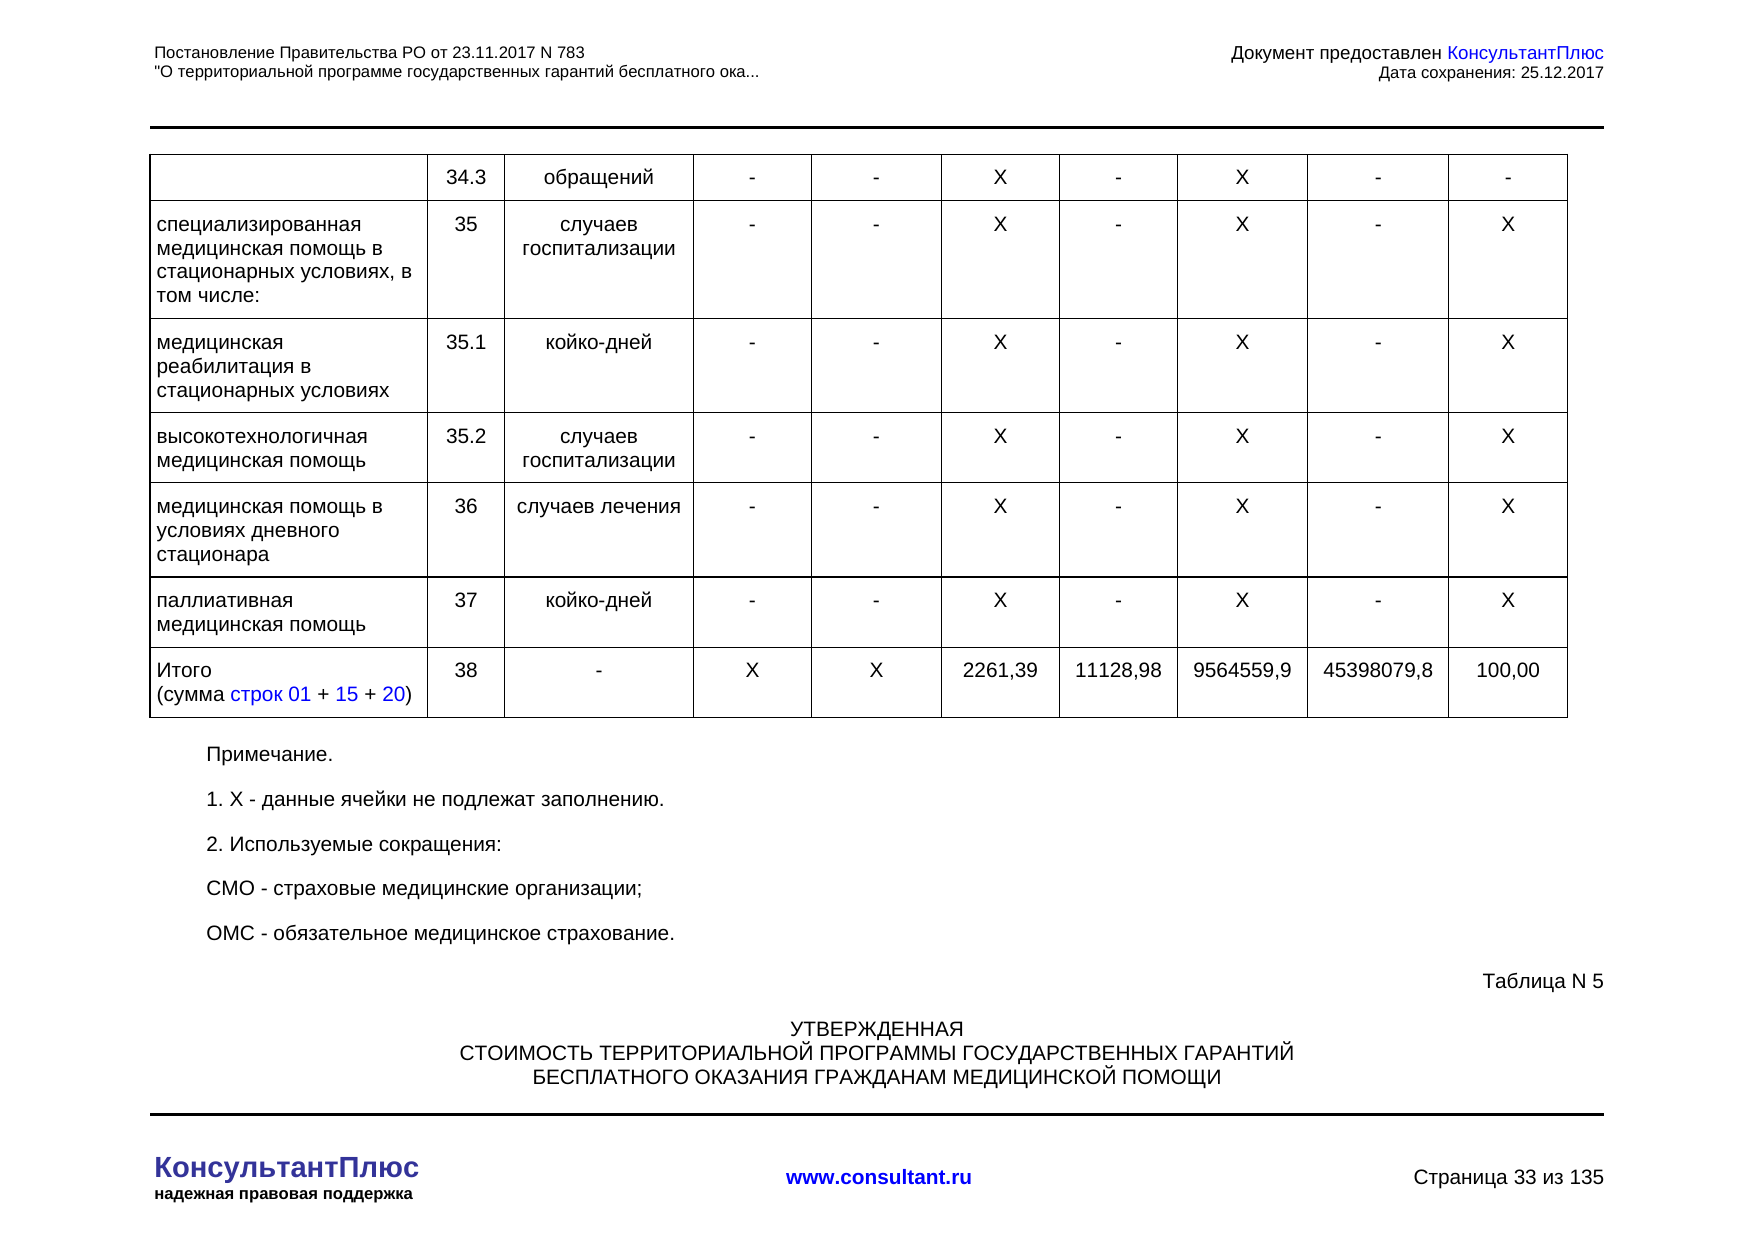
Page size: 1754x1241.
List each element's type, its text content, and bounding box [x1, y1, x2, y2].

text ОМС - обязательное медицинское страхование. [150, 921, 1604, 945]
text Таблица N 5 [150, 969, 1604, 993]
table_cell - [694, 155, 811, 200]
table_cell - [812, 319, 941, 412]
table_cell - [1308, 483, 1448, 576]
table_cell - [694, 201, 811, 318]
table_cell случаев госпитализации [505, 201, 693, 318]
table_cell 37 [428, 578, 504, 647]
table_cell X [1178, 578, 1307, 647]
table_cell медицинская реабилитация в стационарных условиях [151, 319, 427, 412]
text УТВЕРЖДЕННАЯ [150, 1017, 1604, 1041]
table_cell - [1308, 413, 1448, 482]
text СМО - страховые медицинские организации; [150, 876, 1604, 900]
table_cell - [1060, 319, 1177, 412]
table_cell 34.3 [428, 155, 504, 200]
table_cell - [694, 319, 811, 412]
table_cell X [1178, 201, 1307, 318]
table_cell медицинская помощь в условиях дневного стационара [151, 483, 427, 576]
table_cell - [812, 201, 941, 318]
table_cell - [1308, 155, 1448, 200]
table_cell X [1178, 155, 1307, 200]
table_cell 11128,98 [1060, 648, 1177, 717]
table_cell 35.2 [428, 413, 504, 482]
table_cell X [1449, 201, 1567, 318]
table_cell койко-дней [505, 319, 693, 412]
table_cell 35.1 [428, 319, 504, 412]
table_cell случаев госпитализации [505, 413, 693, 482]
table_cell - [1308, 201, 1448, 318]
table_cell специализированная медицинская помощь в стационарных условиях, в том числе: [151, 201, 427, 318]
text 1. X - данные ячейки не подлежат заполнению. [150, 787, 1604, 811]
table_cell 45398079,8 [1308, 648, 1448, 717]
table_cell - [505, 648, 693, 717]
table_cell - [694, 413, 811, 482]
table_cell X [1449, 483, 1567, 576]
table_cell - [812, 155, 941, 200]
table_cell высокотехнологичная медицинская помощь [151, 413, 427, 482]
table_cell X [942, 578, 1059, 647]
text 2. Используемые сокращения: [150, 831, 1604, 855]
table_cell X [942, 319, 1059, 412]
table_cell X [1178, 413, 1307, 482]
table_cell койко-дней [505, 578, 693, 647]
table_cell X [942, 201, 1059, 318]
table_cell X [1178, 319, 1307, 412]
table_cell 38 [428, 648, 504, 717]
table_cell X [1178, 483, 1307, 576]
table_cell - [1060, 201, 1177, 318]
table_cell X [1449, 413, 1567, 482]
table_cell - [694, 483, 811, 576]
table_cell паллиативная медицинская помощь [151, 578, 427, 647]
table_cell - [1060, 578, 1177, 647]
table_cell X [942, 413, 1059, 482]
table_cell - [1060, 155, 1177, 200]
table_cell X [1449, 578, 1567, 647]
text Примечание. [150, 742, 1604, 766]
table_cell - [1060, 483, 1177, 576]
table_cell - [1060, 413, 1177, 482]
table_cell - [1449, 155, 1567, 200]
table_cell X [942, 155, 1059, 200]
table_cell 9564559,9 [1178, 648, 1307, 717]
table_cell X [812, 648, 941, 717]
table_cell 35 [428, 201, 504, 318]
table_cell - [812, 483, 941, 576]
table_cell - [1308, 319, 1448, 412]
table_cell 2261,39 [942, 648, 1059, 717]
table_cell X [694, 648, 811, 717]
table_cell - [694, 578, 811, 647]
table_cell - [1308, 578, 1448, 647]
table_cell X [1449, 319, 1567, 412]
table_cell 100,00 [1449, 648, 1567, 717]
table_cell 36 [428, 483, 504, 576]
table_cell - [812, 413, 941, 482]
table_cell обращений [505, 155, 693, 200]
text СТОИМОСТЬ ТЕРРИТОРИАЛЬНОЙ ПРОГРАММЫ ГОСУДАРСТВЕННЫХ ГАРАНТИЙ [150, 1041, 1604, 1065]
text БЕСПЛАТНОГО ОКАЗАНИЯ ГРАЖДАНАМ МЕДИЦИНСКОЙ ПОМОЩИ [150, 1065, 1604, 1089]
table_cell - [812, 578, 941, 647]
table_cell Итого (сумма строк 01 + 15 + 20) [151, 648, 427, 717]
table_cell случаев лечения [505, 483, 693, 576]
table_cell X [942, 483, 1059, 576]
